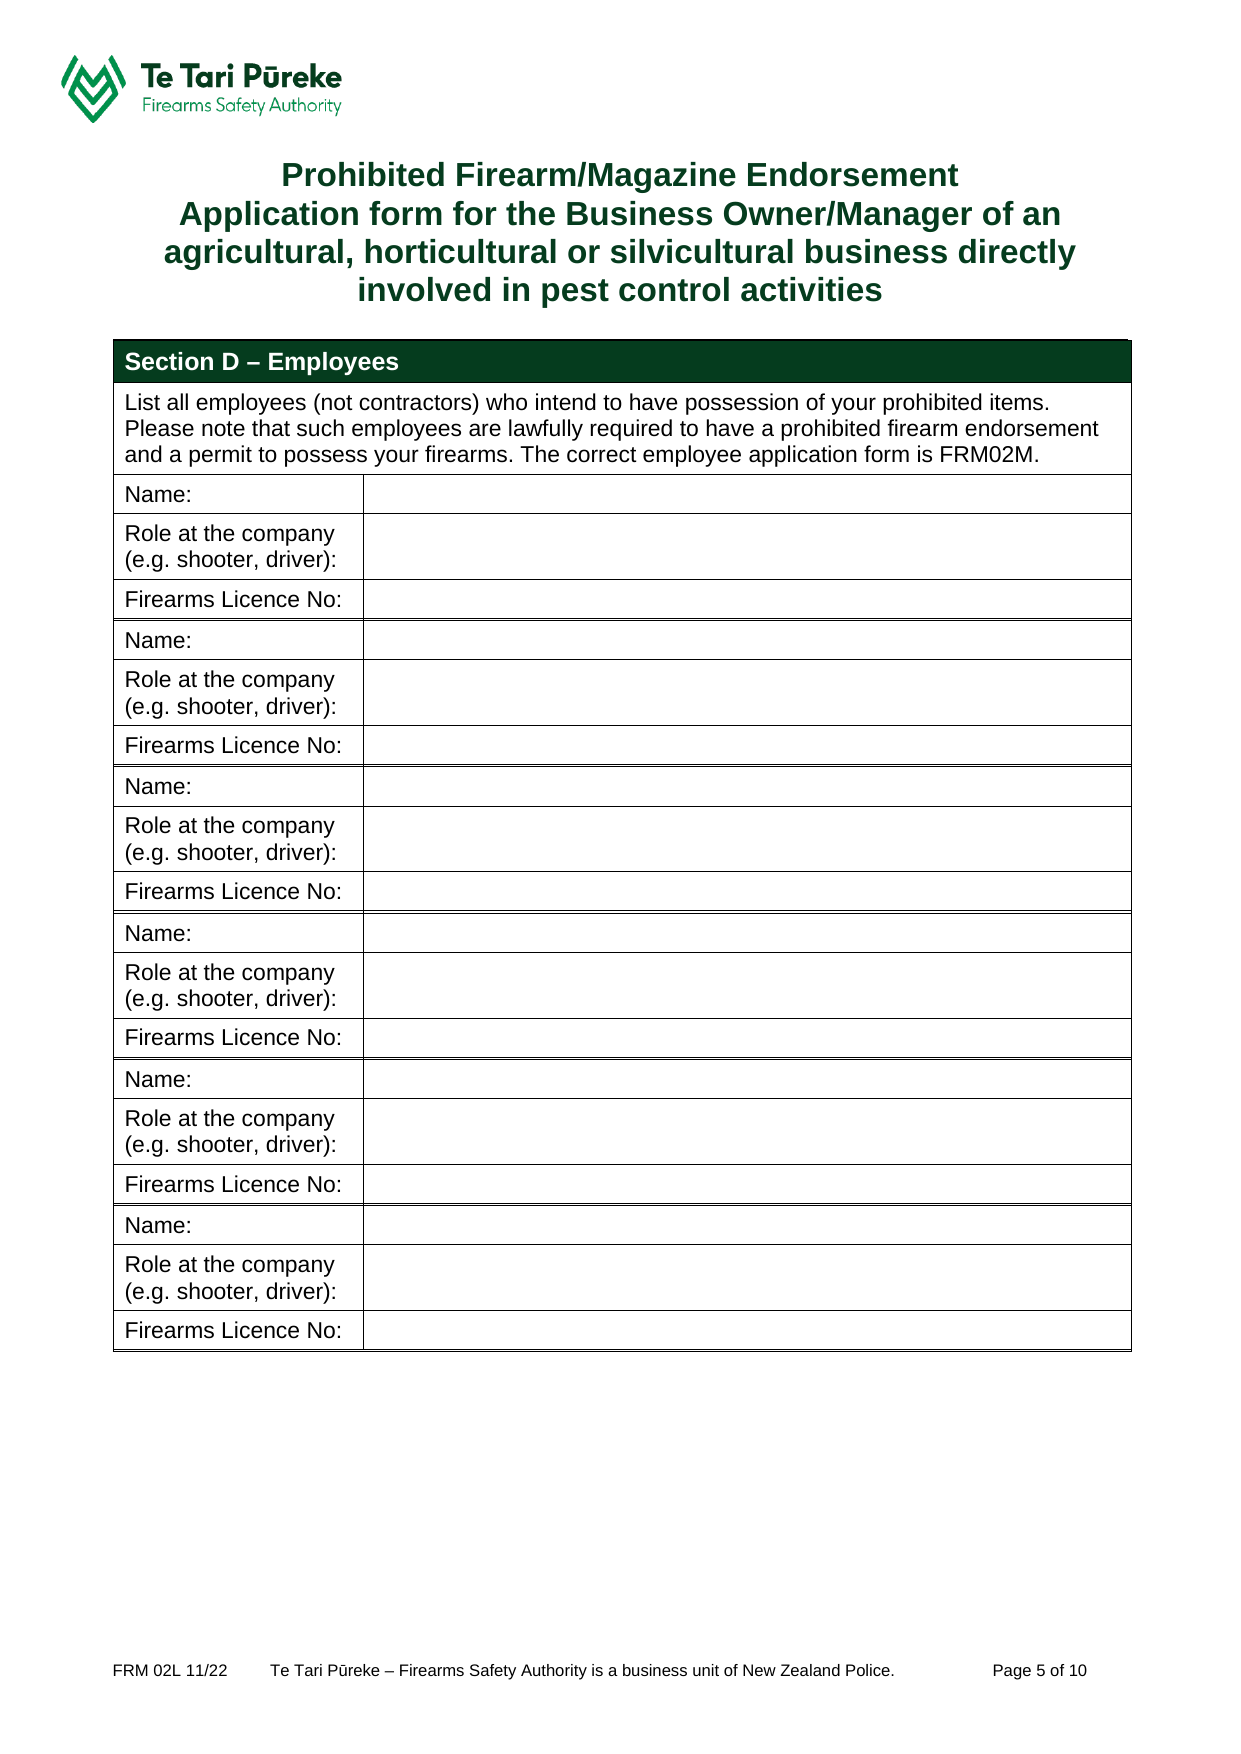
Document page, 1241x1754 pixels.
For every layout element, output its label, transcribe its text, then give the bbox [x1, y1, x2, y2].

table_cell [364, 1311, 1131, 1349]
table_cell Firearms Licence No: [114, 872, 363, 910]
table_cell [364, 767, 1131, 806]
table_cell [364, 726, 1131, 764]
picture [61, 55, 345, 124]
table_cell [364, 1019, 1131, 1057]
table_cell Name: [114, 1060, 363, 1098]
table_cell Role at the company (e.g. shooter, driver): [114, 807, 363, 871]
table_cell Role at the company (e.g. shooter, driver): [114, 1099, 363, 1164]
table_cell [364, 953, 1131, 1017]
table_cell Firearms Licence No: [114, 1019, 363, 1057]
table_cell [364, 1245, 1131, 1310]
table_cell Firearms Licence No: [114, 1311, 363, 1349]
table_cell Role at the company (e.g. shooter, driver): [114, 514, 363, 579]
table_cell Role at the company (e.g. shooter, driver): [114, 660, 363, 725]
table_cell Role at the company (e.g. shooter, driver): [114, 1245, 363, 1310]
table_cell Name: [114, 475, 363, 513]
table_cell List all employees (not contractors) who intend to have possession of your prohibited items. Please note that such employees are lawfully required to have a prohibited firearm endorsement and a permit to possess your firearms. The correct employee application form is FRM02M. [114, 383, 1131, 474]
table_cell [364, 807, 1131, 871]
table_cell Firearms Licence No: [114, 726, 363, 764]
table_cell [364, 914, 1131, 952]
table_cell [364, 580, 1131, 618]
table_cell [364, 1060, 1131, 1098]
table_cell Name: [114, 914, 363, 952]
table_cell Name: [114, 1206, 363, 1244]
table_cell [364, 514, 1131, 579]
table_cell [364, 1206, 1131, 1244]
table_cell [364, 1099, 1131, 1164]
table_cell Name: [114, 621, 363, 659]
table_cell [364, 660, 1131, 725]
table_cell [364, 621, 1131, 659]
table_header Section D – Employees [114, 341, 1131, 382]
table_cell Name: [114, 767, 363, 806]
table_cell [364, 872, 1131, 910]
table_cell [364, 475, 1131, 513]
table_cell Firearms Licence No: [114, 580, 363, 618]
table_cell Role at the company (e.g. shooter, driver): [114, 953, 363, 1017]
table_cell [364, 1165, 1131, 1203]
table_cell Firearms Licence No: [114, 1165, 363, 1203]
